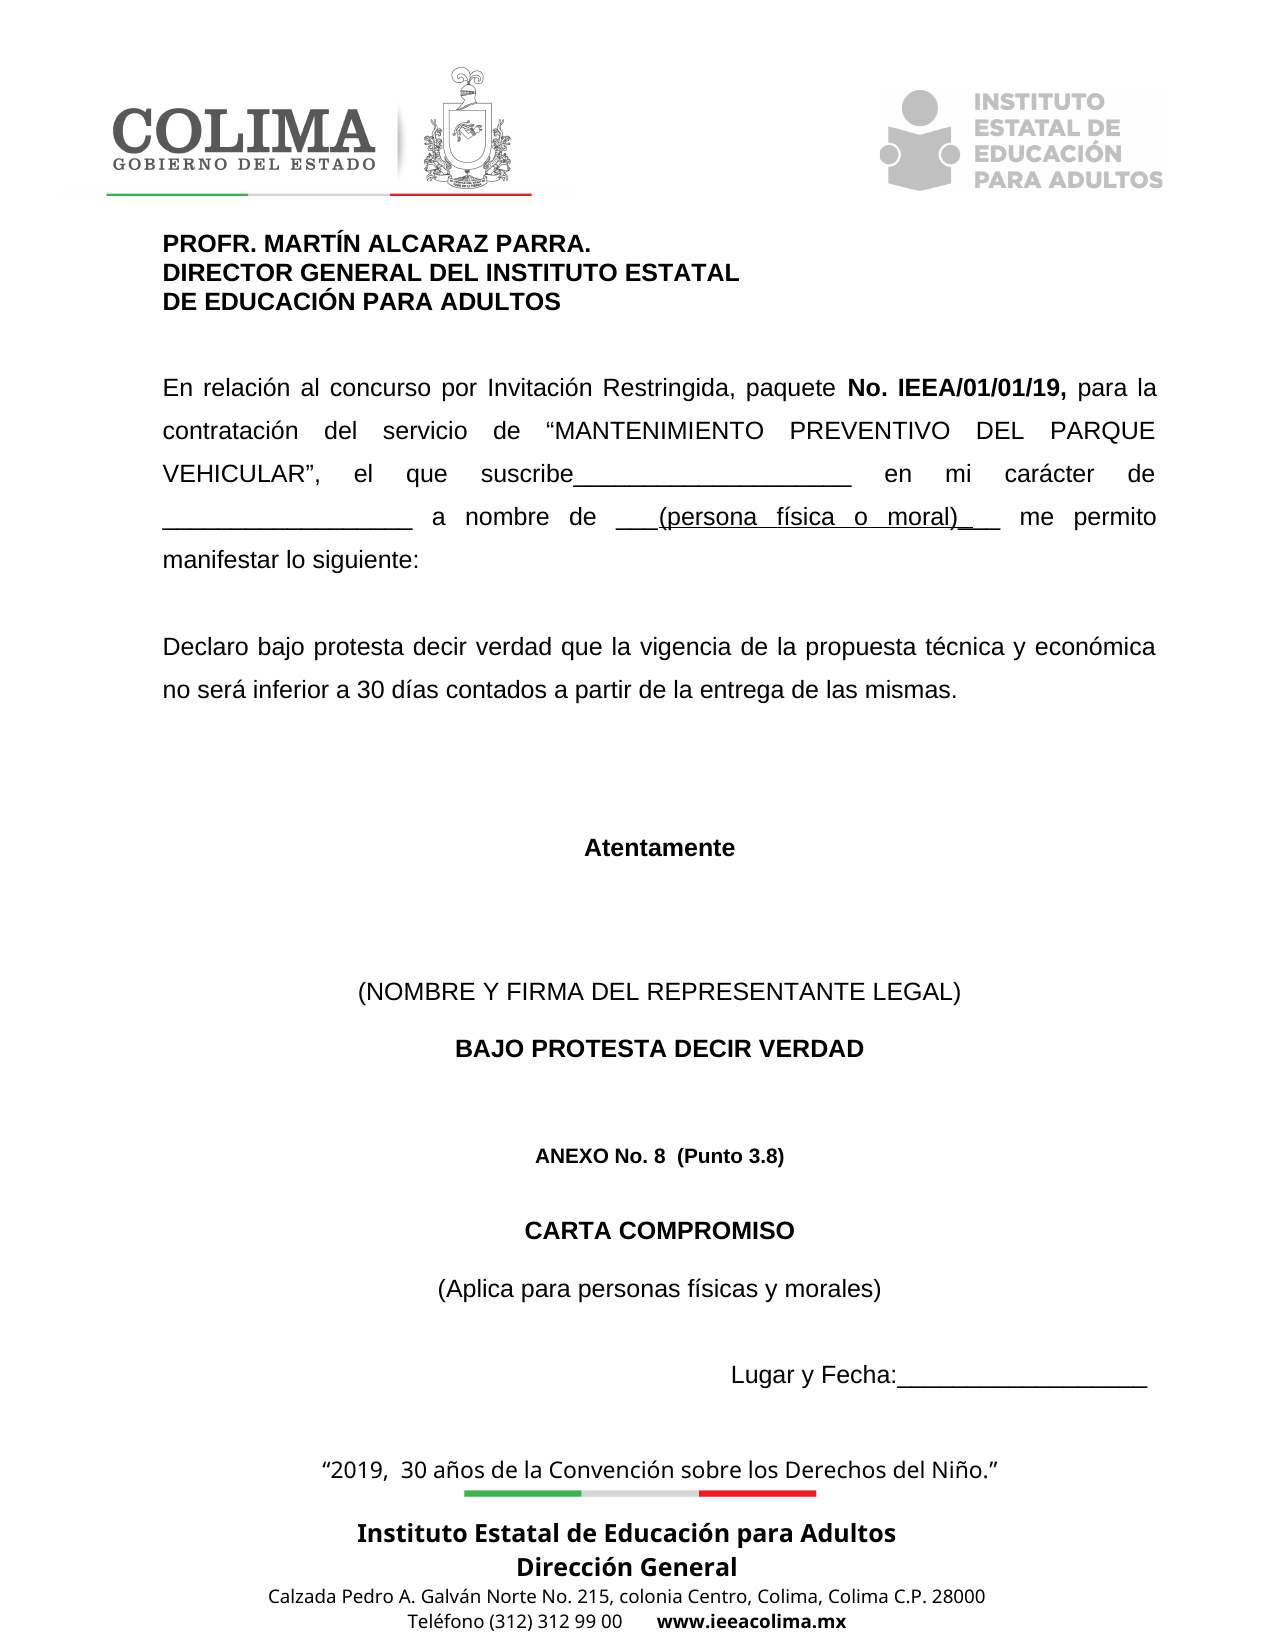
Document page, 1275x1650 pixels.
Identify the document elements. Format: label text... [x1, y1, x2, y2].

text En relación al concurso por Invitación Restringida, paquete No. IEEA/01/01/19, para la contratación del servicio de “MANTENIMIENTO PREVENTIVO DEL PARQUE VEHICULAR”, el que suscribe____________________ en mi carácter de __________________ a nombre de ___(persona física o moral)___ me permito manifestar lo siguiente: [162, 373, 1157, 574]
text (NOMBRE Y FIRMA DEL REPRESENTANTE LEGAL) [162, 976, 1157, 1005]
text (Aplica para personas físicas y morales) [162, 1273, 1157, 1302]
text PROFR. MARTÍN ALCARAZ PARRA. [162, 229, 1157, 258]
text Lugar y Fecha:__________________ [724, 1360, 1157, 1388]
text Declaro bajo protesta decir verdad que la vigencia de la propuesta técnica y económica no será inferior a 30 días contados a partir de la entrega de las mismas. [162, 631, 1157, 703]
text DIRECTOR GENERAL DEL INSTITUTO ESTATAL [162, 258, 1157, 286]
text BAJO PROTESTA DECIR VERDAD [162, 1034, 1157, 1063]
picture [2, 1473, 1275, 1514]
picture [0, 5, 1275, 201]
text DE EDUCACIÓN PARA ADULTOS [162, 286, 1157, 315]
text ANEXO No. 8 (Punto 3.8) [162, 1144, 1157, 1168]
text CARTA COMPROMISO [162, 1216, 1157, 1245]
text Atentamente [162, 833, 1157, 861]
